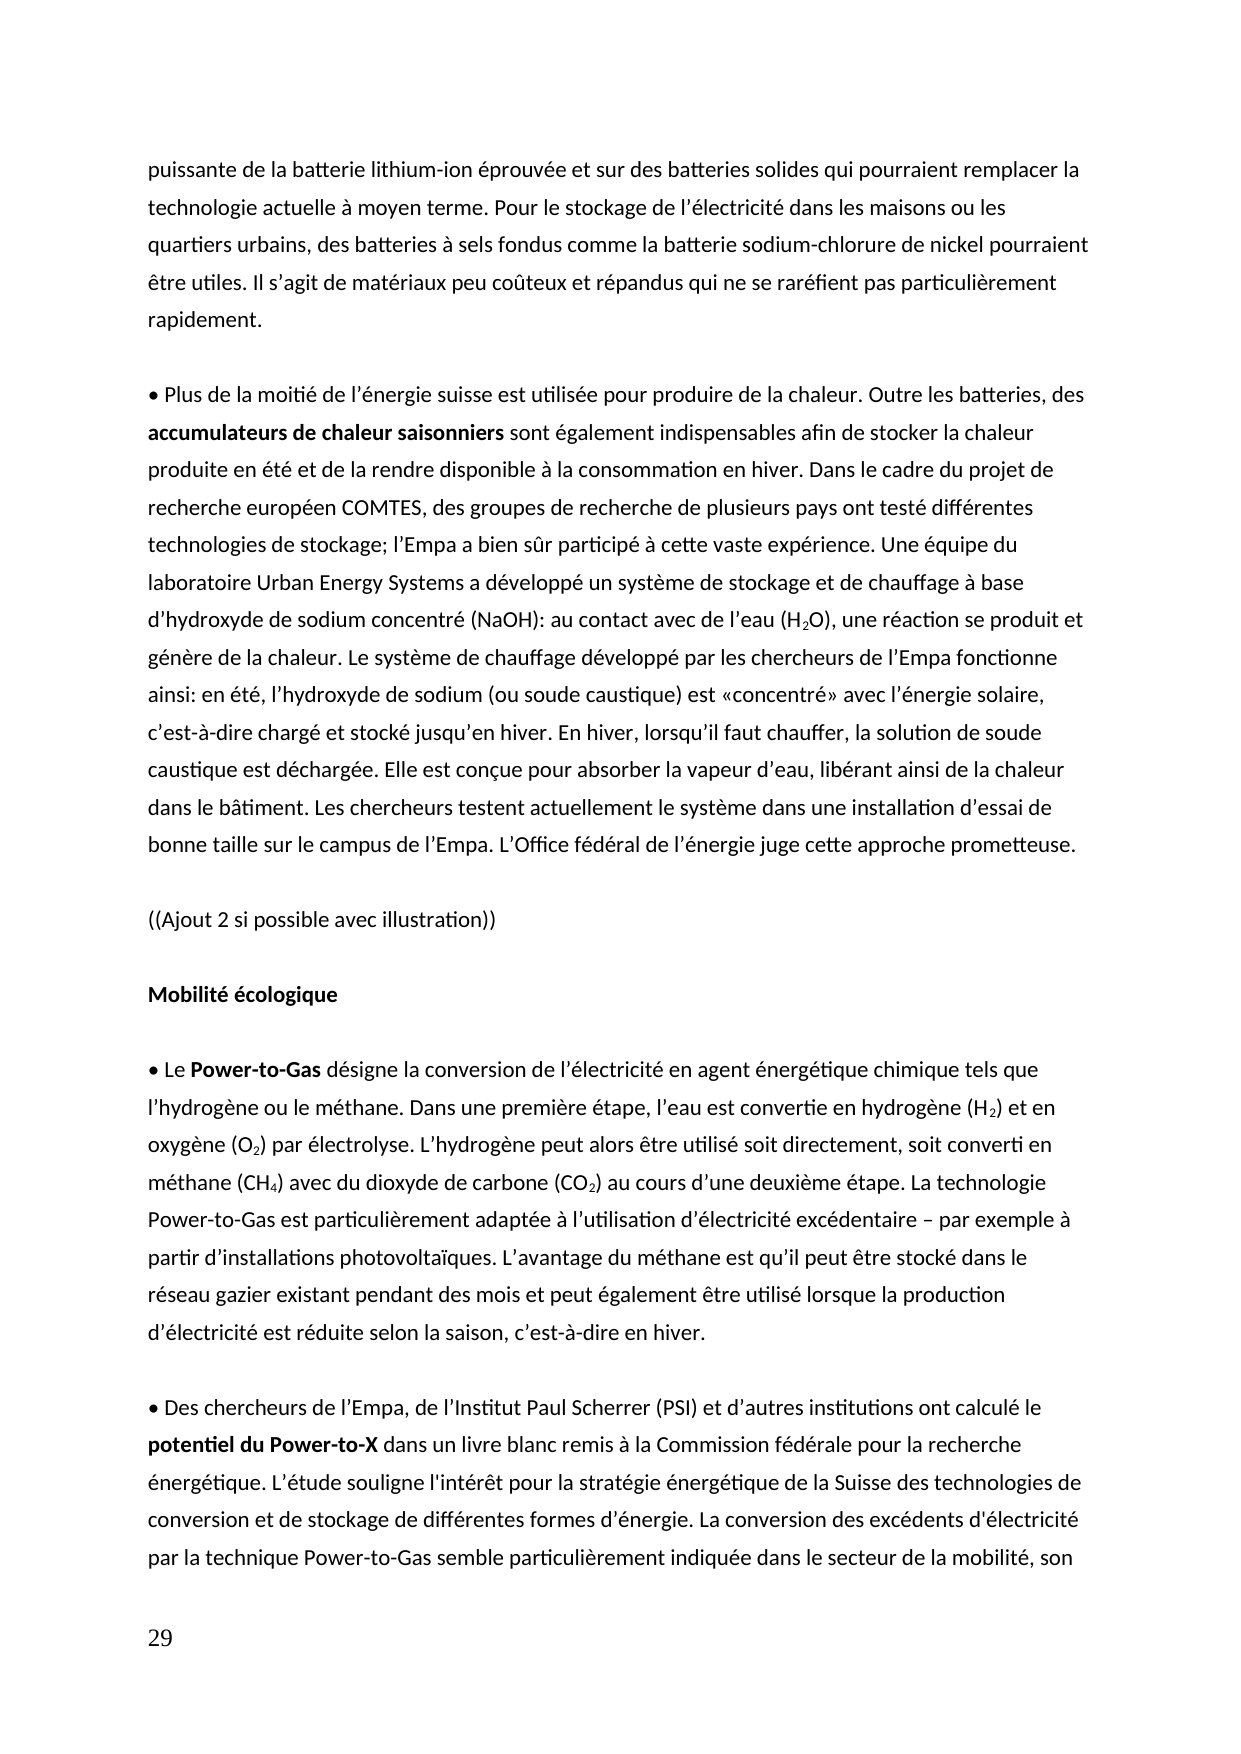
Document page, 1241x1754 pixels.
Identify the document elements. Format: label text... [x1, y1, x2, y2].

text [148, 1385, 1093, 1573]
text Mobilité écologique [148, 973, 1093, 1010]
text ((Ajout 2 si possible avec illustration)) [148, 898, 1093, 935]
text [148, 148, 1093, 335]
text • Le Power-to-Gas désigne la conversion de l’électricité en agent énergétique chimique tels que l’hydrogène ou le méthane. Dans une première étape, l’eau est convertie en hydrogène (H2) et en oxygène (O2) par électrolyse. L’hydrogène peut alors être utilisé soit directement, soit converti en méthane (CH4) avec du dioxyde de carbone (CO2) au cours d’une deuxième étape. La technologie Power-to-Gas est particulièrement adaptée à l’utilisation d’électricité excédentaire – par exemple à partir d’installations photovoltaïques. L’avantage du méthane est qu’il peut être stocké dans le réseau gazier existant pendant des mois et peut également être utilisé lorsque la production d’électricité est réduite selon la saison, c’est-à-dire en hiver. [148, 1048, 1093, 1348]
text • Plus de la moitié de l’énergie suisse est utilisée pour produire de la chaleur. Outre les batteries, des accumulateurs de chaleur saisonniers sont également indispensables afin de stocker la chaleur produite en été et de la rendre disponible à la consommation en hiver. Dans le cadre du projet de recherche européen COMTES, des groupes de recherche de plusieurs pays ont testé différentes technologies de stockage; l’Empa a bien sûr participé à cette vaste expérience. Une équipe du laboratoire Urban Energy Systems a développé un système de stockage et de chauffage à base d’hydroxyde de sodium concentré (NaOH): au contact avec de l’eau (H2O), une réaction se produit et génère de la chaleur. Le système de chauffage développé par les chercheurs de l’Empa fonctionne ainsi: en été, l’hydroxyde de sodium (ou soude caustique) est «concentré» avec l’énergie solaire, c’est-à-dire chargé et stocké jusqu’en hiver. En hiver, lorsqu’il faut chauffer, la solution de soude caustique est déchargée. Elle est conçue pour absorber la vapeur d’eau, libérant ainsi de la chaleur dans le bâtiment. Les chercheurs testent actuellement le système dans une installation d’essai de bonne taille sur le campus de l’Empa. L’Office fédéral de l’énergie juge cette approche prometteuse. [148, 373, 1093, 860]
